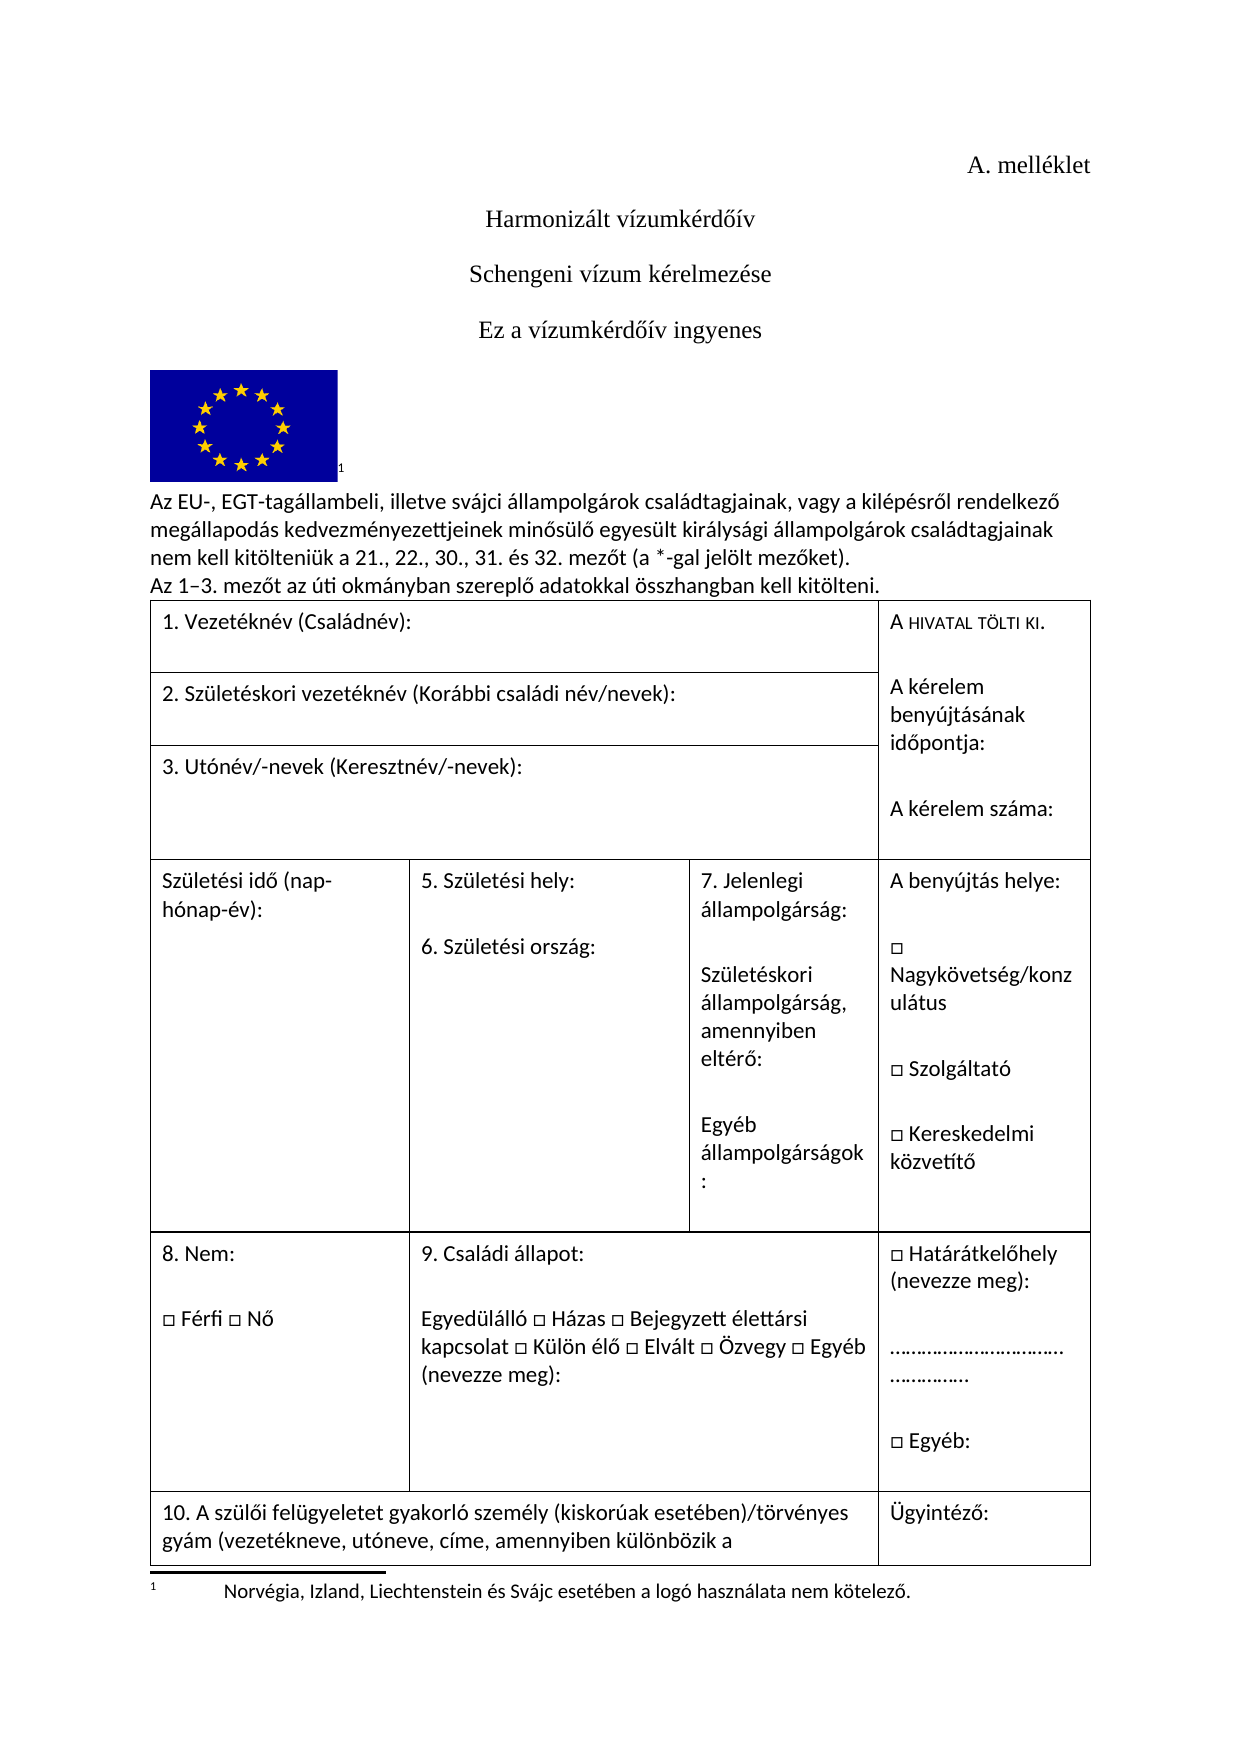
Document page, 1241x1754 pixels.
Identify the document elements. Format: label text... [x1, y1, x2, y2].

table_cell □ Határátkelőhely (nevezze meg): ………………………………………… □ Egyéb: [879, 1233, 1090, 1491]
table_cell Születési idő (nap-hónap-év): [151, 860, 409, 1231]
text Az 1–3. mezőt az úti okmányban szereplő adatokkal összhangban kell kitölteni. [150, 571, 1090, 599]
table_cell Ügyintéző: [879, 1492, 1090, 1564]
table_header 1. Vezetéknév (Családnév): [151, 601, 878, 672]
table_cell 3. Utónév/-nevek (Keresztnév/-nevek): [151, 746, 878, 859]
picture [150, 370, 338, 482]
table_cell 5. Születési hely: 6. Születési ország: [410, 860, 689, 1231]
table_header A hivatal tölti ki. A kérelem benyújtásának időpontja: A kérelem száma: [879, 601, 1090, 859]
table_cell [151, 1492, 878, 1564]
table_cell 7. Jelenlegi állampolgárság: Születéskori állampolgárság, amennyiben eltérő: Egyéb állampolgárságok: [690, 860, 878, 1231]
table_cell 2. Születéskori vezetéknév (Korábbi családi név/nevek): [151, 673, 878, 745]
text Ez a vízumkérdőív ingyenes [150, 315, 1090, 344]
table_cell 8. Nem: □ Férfi □ Nő [151, 1233, 409, 1491]
text Harmonizált vízumkérdőív [150, 204, 1090, 233]
table_cell 9. Családi állapot: Egyedülálló □ Házas □ Bejegyzett élettársi kapcsolat □ Külön élő □ Elvált □ Özvegy □ Egyéb (nevezze meg): [410, 1233, 878, 1491]
text A. melléklet [268, 150, 1090, 179]
text Az EU-, EGT-tagállambeli, illetve svájci állampolgárok családtagjainak, vagy a kilépésről rendelkező megállapodás kedvezményezettjeinek minősülő egyesült királysági állampolgárok családtagjainak nem kell kitölteniük a 21., 22., 30., 31. és 32. mezőt (a *-gal jelölt mezőket). [150, 487, 1090, 571]
table_cell A benyújtás helye: □ Nagykövetség/konzulátus □ Szolgáltató □ Kereskedelmi közvetítő [879, 860, 1090, 1231]
text Schengeni vízum kérelmezése [150, 259, 1090, 288]
